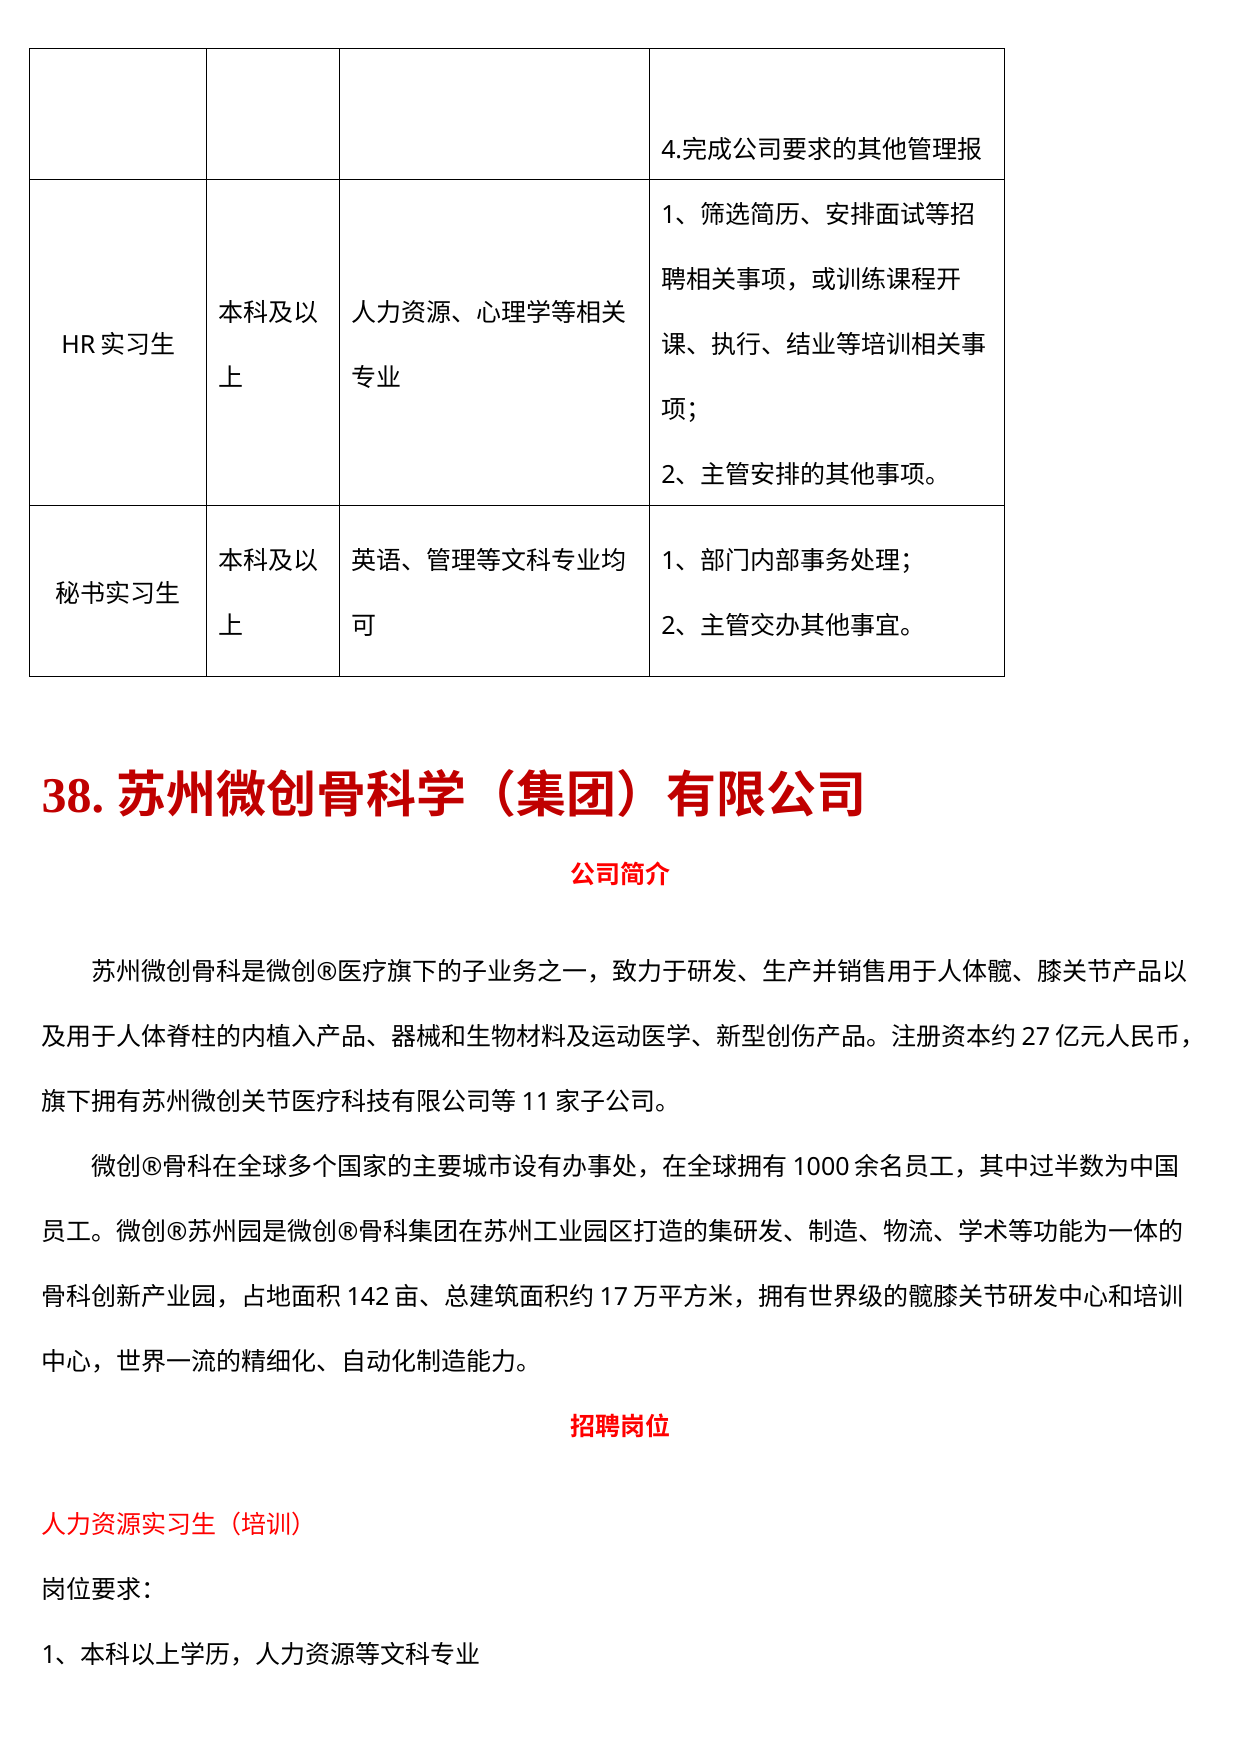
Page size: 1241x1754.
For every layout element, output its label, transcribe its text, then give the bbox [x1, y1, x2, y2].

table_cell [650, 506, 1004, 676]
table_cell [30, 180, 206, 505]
text 岗位要求： [41, 1555, 1199, 1620]
text 38. 苏州微创骨科学（集团）有限公司 [41, 742, 1199, 840]
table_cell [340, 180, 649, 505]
text 微创®骨科在全球多个国家的主要城市设有办事处，在全球拥有1000余名员工，其中过半数为中国员工。微创®苏州园是微创®骨科集团在苏州工业园区打造的集研发、制造、物流、学术等功能为一体的骨科创新产业园，占地面积142亩、总建筑面积约17万平方米，拥有世界级的髋膝关节研发中心和培训中心，世界一流的精细化、自动化制造能力。 [41, 1132, 1199, 1392]
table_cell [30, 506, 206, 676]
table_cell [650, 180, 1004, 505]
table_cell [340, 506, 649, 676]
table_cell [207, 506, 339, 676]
text 1、本科以上学历，人力资源等文科专业 [41, 1620, 1199, 1685]
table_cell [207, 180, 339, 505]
text 苏州微创骨科是微创®医疗旗下的子业务之一，致力于研发、生产并销售用于人体髋、膝关节产品以及用于人体脊柱的内植入产品、器械和生物材料及运动医学、新型创伤产品。注册资本约27亿元人民币，旗下拥有苏州微创关节医疗科技有限公司等11家子公司。 [41, 937, 1199, 1132]
text 人力资源实习生（培训） [41, 1490, 1199, 1555]
text 招聘岗位 [41, 1392, 1199, 1457]
text 公司简介 [41, 840, 1199, 905]
